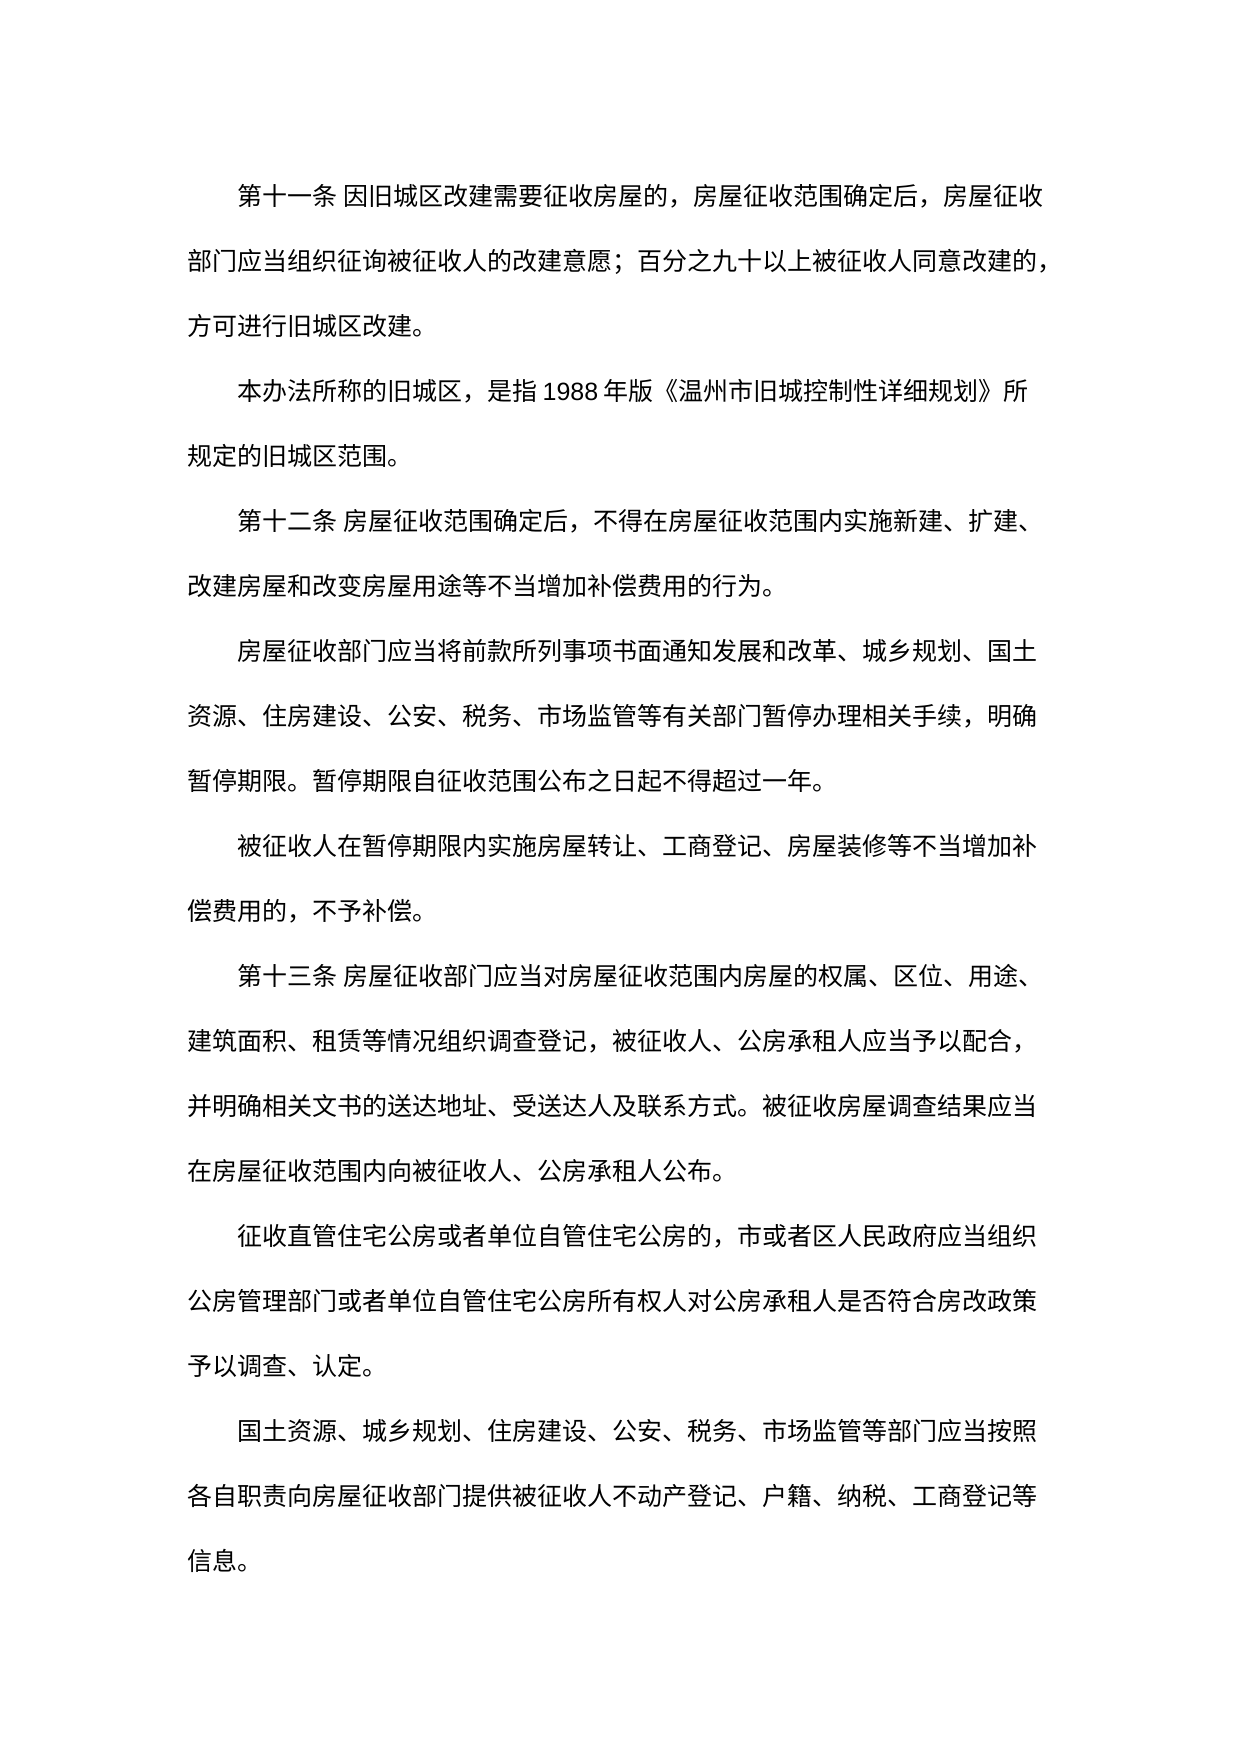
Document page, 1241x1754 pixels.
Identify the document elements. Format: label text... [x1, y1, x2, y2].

text 第十一条 因旧城区改建需要征收房屋的，房屋征收范围确定后，房屋征收部门应当组织征询被征收人的改建意愿；百分之九十以上被征收人同意改建的，方可进行旧城区改建。 [187, 162, 1053, 357]
text 被征收人在暂停期限内实施房屋转让、工商登记、房屋装修等不当增加补偿费用的，不予补偿。 [187, 812, 1053, 942]
text 第十三条 房屋征收部门应当对房屋征收范围内房屋的权属、区位、用途、建筑面积、租赁等情况组织调查登记，被征收人、公房承租人应当予以配合，并明确相关文书的送达地址、受送达人及联系方式。被征收房屋调查结果应当在房屋征收范围内向被征收人、公房承租人公布。 [187, 942, 1053, 1202]
text 房屋征收部门应当将前款所列事项书面通知发展和改革、城乡规划、国土资源、住房建设、公安、税务、市场监管等有关部门暂停办理相关手续，明确暂停期限。暂停期限自征收范围公布之日起不得超过一年。 [187, 617, 1053, 812]
text 国土资源、城乡规划、住房建设、公安、税务、市场监管等部门应当按照各自职责向房屋征收部门提供被征收人不动产登记、户籍、纳税、工商登记等信息。 [187, 1397, 1053, 1592]
text 第十二条 房屋征收范围确定后，不得在房屋征收范围内实施新建、扩建、改建房屋和改变房屋用途等不当增加补偿费用的行为。 [187, 487, 1053, 617]
text 本办法所称的旧城区，是指1988年版《温州市旧城控制性详细规划》所规定的旧城区范围。 [187, 357, 1053, 487]
text 征收直管住宅公房或者单位自管住宅公房的，市或者区人民政府应当组织公房管理部门或者单位自管住宅公房所有权人对公房承租人是否符合房改政策予以调查、认定。 [187, 1202, 1053, 1397]
